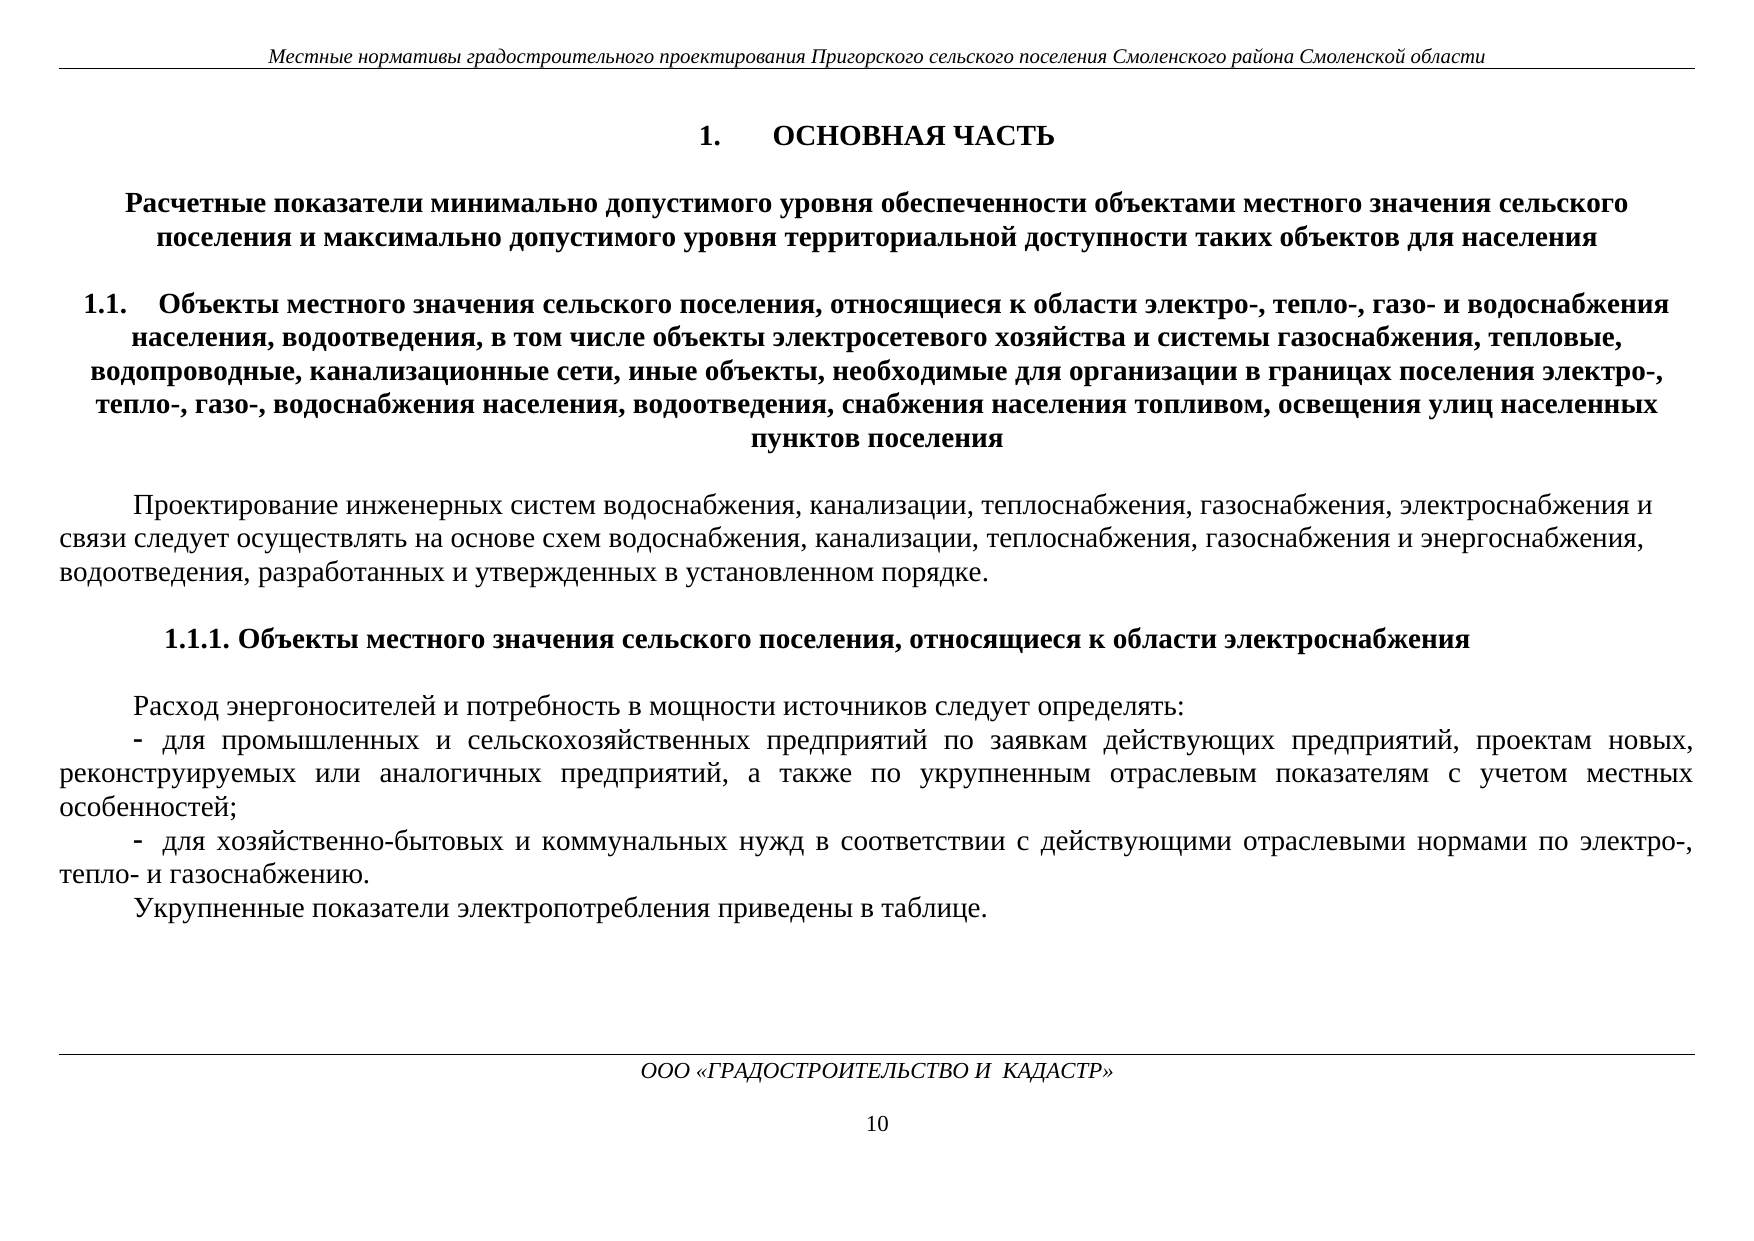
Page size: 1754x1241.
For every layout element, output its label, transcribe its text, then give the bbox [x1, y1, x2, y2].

text Укрупненные показатели электропотребления приведены в таблице. [59, 890, 1695, 923]
text Расчетные показатели минимально допустимого уровня обеспеченности объектами местного значения сельского поселения и максимально допустимого уровня территориальной доступности таких объектов для населения [59, 185, 1695, 252]
list Объекты местного значения сельского поселения, относящиеся к области электро-, тепло-, газо- и водоснабжения населения, водоотведения, в том числе объекты электросетевого хозяйства и системы газоснабжения, тепловые, водопроводные, канализационные сети, иные объекты, необходимые для организации в границах поселения электро-, тепло-, газо-, водоснабжения населения, водоотведения, снабжения населения топливом, освещения улиц населенных пунктов поселения [58, 286, 1695, 453]
list для промышленных и сельскохозяйственных предприятий по заявкам действующих предприятий, проектам новых, реконструируемых или аналогичных предприятий, а также по укрупненным отраслевым показателям с учетом местных особенностей; [59, 722, 1695, 823]
text Проектирование инженерных систем водоснабжения, канализации, теплоснабжения, газоснабжения, электроснабжения и связи следует осуществлять на основе схем водоснабжения, канализации, теплоснабжения, газоснабжения и энергоснабжения, водоотведения, разработанных и утвержденных в установленном порядке. [59, 487, 1695, 588]
list для хозяйственно-бытовых и коммунальных нужд в соответствии с действующими отраслевыми нормами по электро-, тепло- и газоснабжению. [59, 823, 1695, 890]
text Расход энергоносителей и потребность в мощности источников следует определять: [59, 688, 1695, 722]
list Объекты местного значения сельского поселения, относящиеся к области электроснабжения [59, 621, 1576, 655]
list ОСНОВНАЯ ЧАСТЬ [59, 118, 1695, 152]
